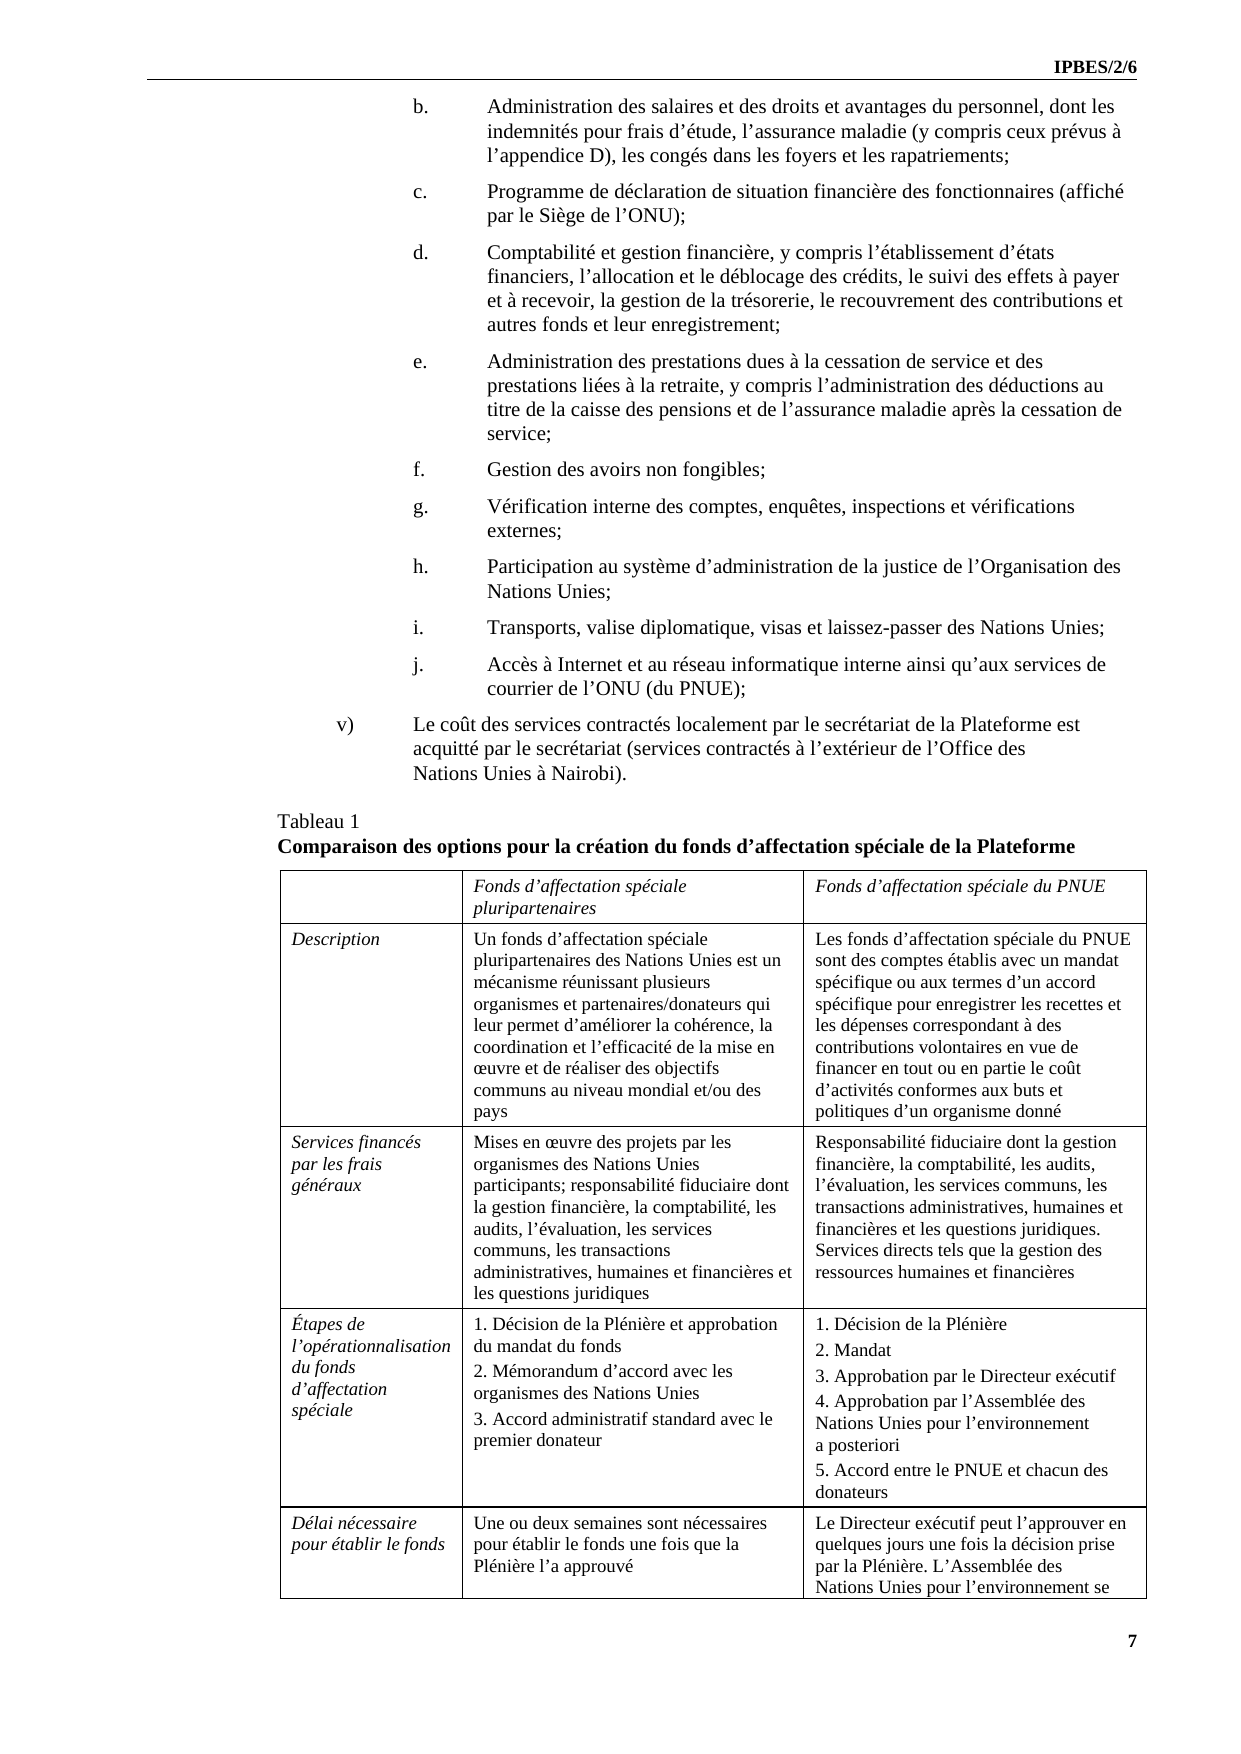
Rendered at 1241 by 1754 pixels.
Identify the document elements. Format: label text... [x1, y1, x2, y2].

table_cell Mises en œuvre des projets par les organismes des Nations Unies participants; responsabilité fiduciaire dont la gestion financière, la comptabilité, les audits, l’évaluation, les services communs, les transactions administratives, humaines et financières et les questions juridiques [463, 1127, 803, 1308]
list Participation au système d’administration de la justice de l’Organisation des Nations Unies; [413, 554, 1137, 603]
list Transports, valise diplomatique, visas et laissez-passer des Nations Unies; [413, 615, 1137, 639]
table_cell Services financés par les frais généraux [281, 1127, 462, 1308]
table_cell Un fonds d’affectation spéciale pluripartenaires des Nations Unies est un mécanisme réunissant plusieurs organismes et partenaires/donateurs qui leur permet d’améliorer la cohérence, la coordination et l’efficacité de la mise en œuvre et de réaliser des objectifs communs au niveau mondial et/ou des pays [463, 924, 803, 1126]
list Vérification interne des comptes, enquêtes, inspections et vérifications externes; [413, 494, 1137, 542]
table_cell Étapes de l’opérationnalisation du fonds d’affectation spéciale [281, 1309, 462, 1506]
table_header Fonds d’affectation spéciale pluripartenaires [463, 871, 803, 923]
table_cell Responsabilité fiduciaire dont la gestion financière, la comptabilité, les audits, l’évaluation, les services communs, les transactions administratives, humaines et financières et les questions juridiques. Services directs tels que la gestion des ressources humaines et financières [804, 1127, 1146, 1308]
list Administration des salaires et des droits et avantages du personnel, dont les indemnités pour frais d’étude, l’assurance maladie (y compris ceux prévus à l’appendice D), les congés dans les foyers et les rapatriements; [413, 94, 1137, 167]
table_header [281, 871, 462, 923]
text Comparaison des options pour la création du fonds d’affectation spéciale de la Plateforme [277, 833, 1137, 858]
list Comptabilité et gestion financière, y compris l’établissement d’états financiers, l’allocation et le déblocage des crédits, le suivi des effets à payer et à recevoir, la gestion de la trésorerie, le recouvrement des contributions et autres fonds et leur enregistrement; [413, 240, 1137, 336]
list Gestion des avoirs non fongibles; [413, 457, 1137, 481]
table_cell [804, 1508, 1146, 1598]
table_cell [463, 1508, 803, 1598]
table_cell Description [281, 924, 462, 1126]
table_header Fonds d’affectation spéciale du PNUE [804, 871, 1146, 923]
table_cell Les fonds d’affectation spéciale du PNUE sont des comptes établis avec un mandat spécifique ou aux termes d’un accord spécifique pour enregistrer les recettes et les dépenses correspondant à des contributions volontaires en vue de financer en tout ou en partie le coût d’activités conformes aux buts et politiques d’un organisme donné [804, 924, 1146, 1126]
table_cell Délai nécessaire pour établir le fonds [281, 1508, 462, 1598]
table_cell 1. Décision de la Plénière et approbation du mandat du fonds 2. Mémorandum d’accord avec les organismes des Nations Unies 3. Accord administratif standard avec le premier donateur [463, 1309, 803, 1506]
list Administration des prestations dues à la cessation de service et des prestations liées à la retraite, y compris l’administration des déductions au titre de la caisse des pensions et de l’assurance maladie après la cessation de service; [413, 348, 1137, 445]
list Accès à Internet et au réseau informatique interne ainsi qu’aux services de courrier de l’ONU (du PNUE); [413, 652, 1137, 700]
text Tableau 1 [277, 809, 1137, 833]
list Le coût des services contractés localement par le secrétariat de la Plateforme est acquitté par le secrétariat (services contractés à l’extérieur de l’Office des Nations Unies à Nairobi). [354, 712, 1137, 784]
list Programme de déclaration de situation financière des fonctionnaires (affiché par le Siège de l’ONU); [413, 179, 1137, 227]
table_cell 1. Décision de la Plénière 2. Mandat 3. Approbation par le Directeur exécutif 4. Approbation par l’Assemblée des Nations Unies pour l’environnement a posteriori 5. Accord entre le PNUE et chacun des donateurs [804, 1309, 1146, 1506]
